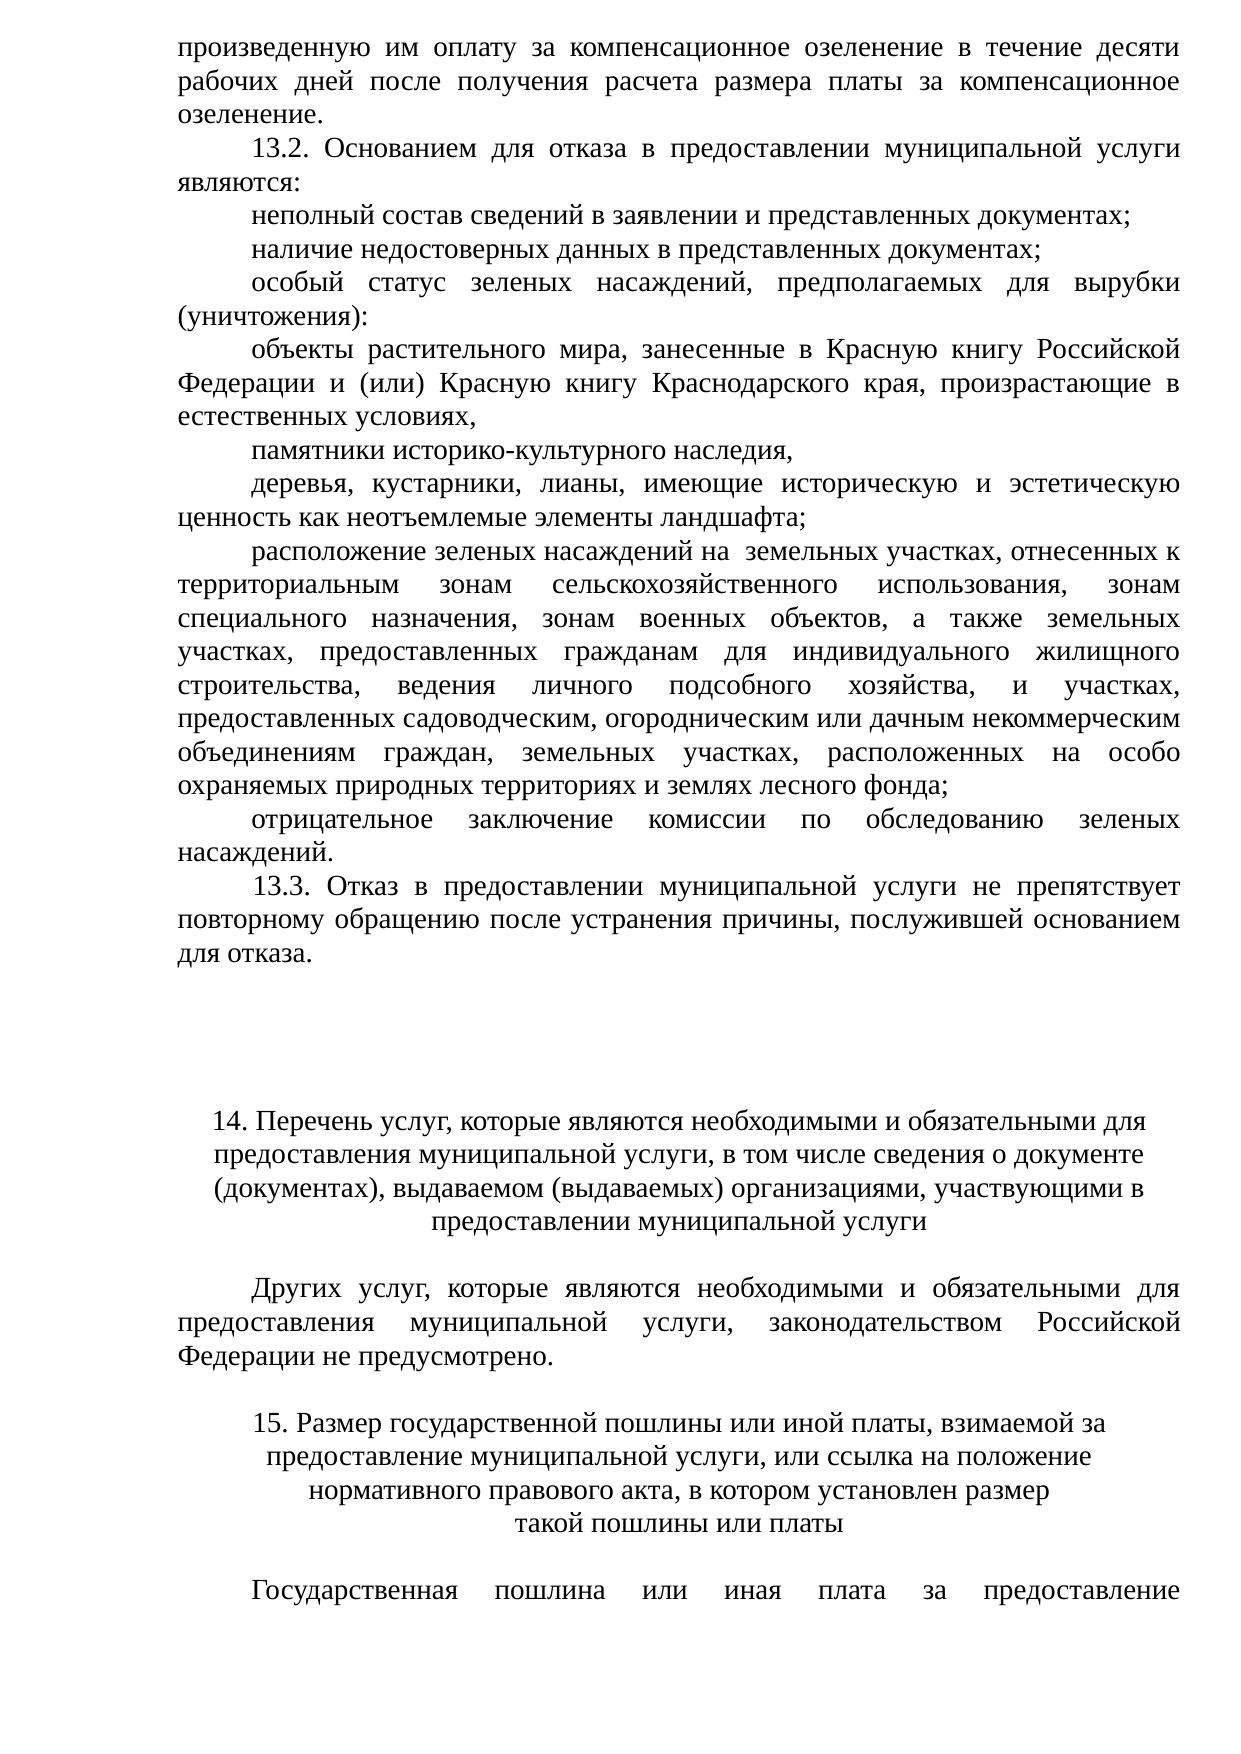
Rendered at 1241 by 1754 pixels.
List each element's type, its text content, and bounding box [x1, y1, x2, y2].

text 13.2. Основанием для отказа в предоставлении муниципальной услуги являются: [177, 130, 1181, 197]
text расположение зеленых насаждений на земельных участках, отнесенных к территориальным зонам сельскохозяйственного использования, зонам специального назначения, зонам военных объектов, а также земельных участках, предоставленных гражданам для индивидуального жилищного строительства, ведения личного подсобного хозяйства, и участках, предоставленных садоводческим, огородническим или дачным некоммерческим объединениям граждан, земельных участках, расположенных на особо охраняемых природных территориях и землях лесного фонда; [177, 533, 1181, 801]
text деревья, кустарники, лианы, имеющие историческую и эстетическую ценность как неотъемлемые элементы ландшафта; [177, 466, 1181, 533]
text Других услуг, которые являются необходимыми и обязательными для предоставления муниципальной услуги, законодательством Российской Федерации не предусмотрено. [177, 1271, 1181, 1371]
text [177, 1572, 1181, 1606]
text объекты растительного мира, занесенные в Красную книгу Российской Федерации и (или) Красную книгу Краснодарского края, произрастающие в естественных условиях, [177, 331, 1181, 432]
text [177, 29, 1181, 130]
text 14. Перечень услуг, которые являются необходимыми и обязательными для предоставления муниципальной услуги, в том числе сведения о документе (документах), выдаваемом (выдаваемых) организациями, участвующими в предоставлении муниципальной услуги [177, 1103, 1181, 1237]
text 15. Размер государственной пошлины или иной платы, взимаемой за предоставление муниципальной услуги, или ссылка на положение нормативного правового акта, в котором установлен размер [177, 1405, 1181, 1505]
text отрицательное заключение комиссии по обследованию зеленых насаждений. [177, 801, 1181, 868]
text наличие недостоверных данных в представленных документах; [177, 231, 1181, 264]
text 13.3. Отказ в предоставлении муниципальной услуги не препятствует повторному обращению после устранения причины, послужившей основанием для отказа. [177, 868, 1181, 969]
text неполный состав сведений в заявлении и представленных документах; [177, 197, 1181, 231]
text особый статус зеленых насаждений, предполагаемых для вырубки (уничтожения): [177, 264, 1181, 331]
text такой пошлины или платы [177, 1505, 1181, 1539]
text памятники историко-культурного наследия, [177, 432, 1181, 466]
